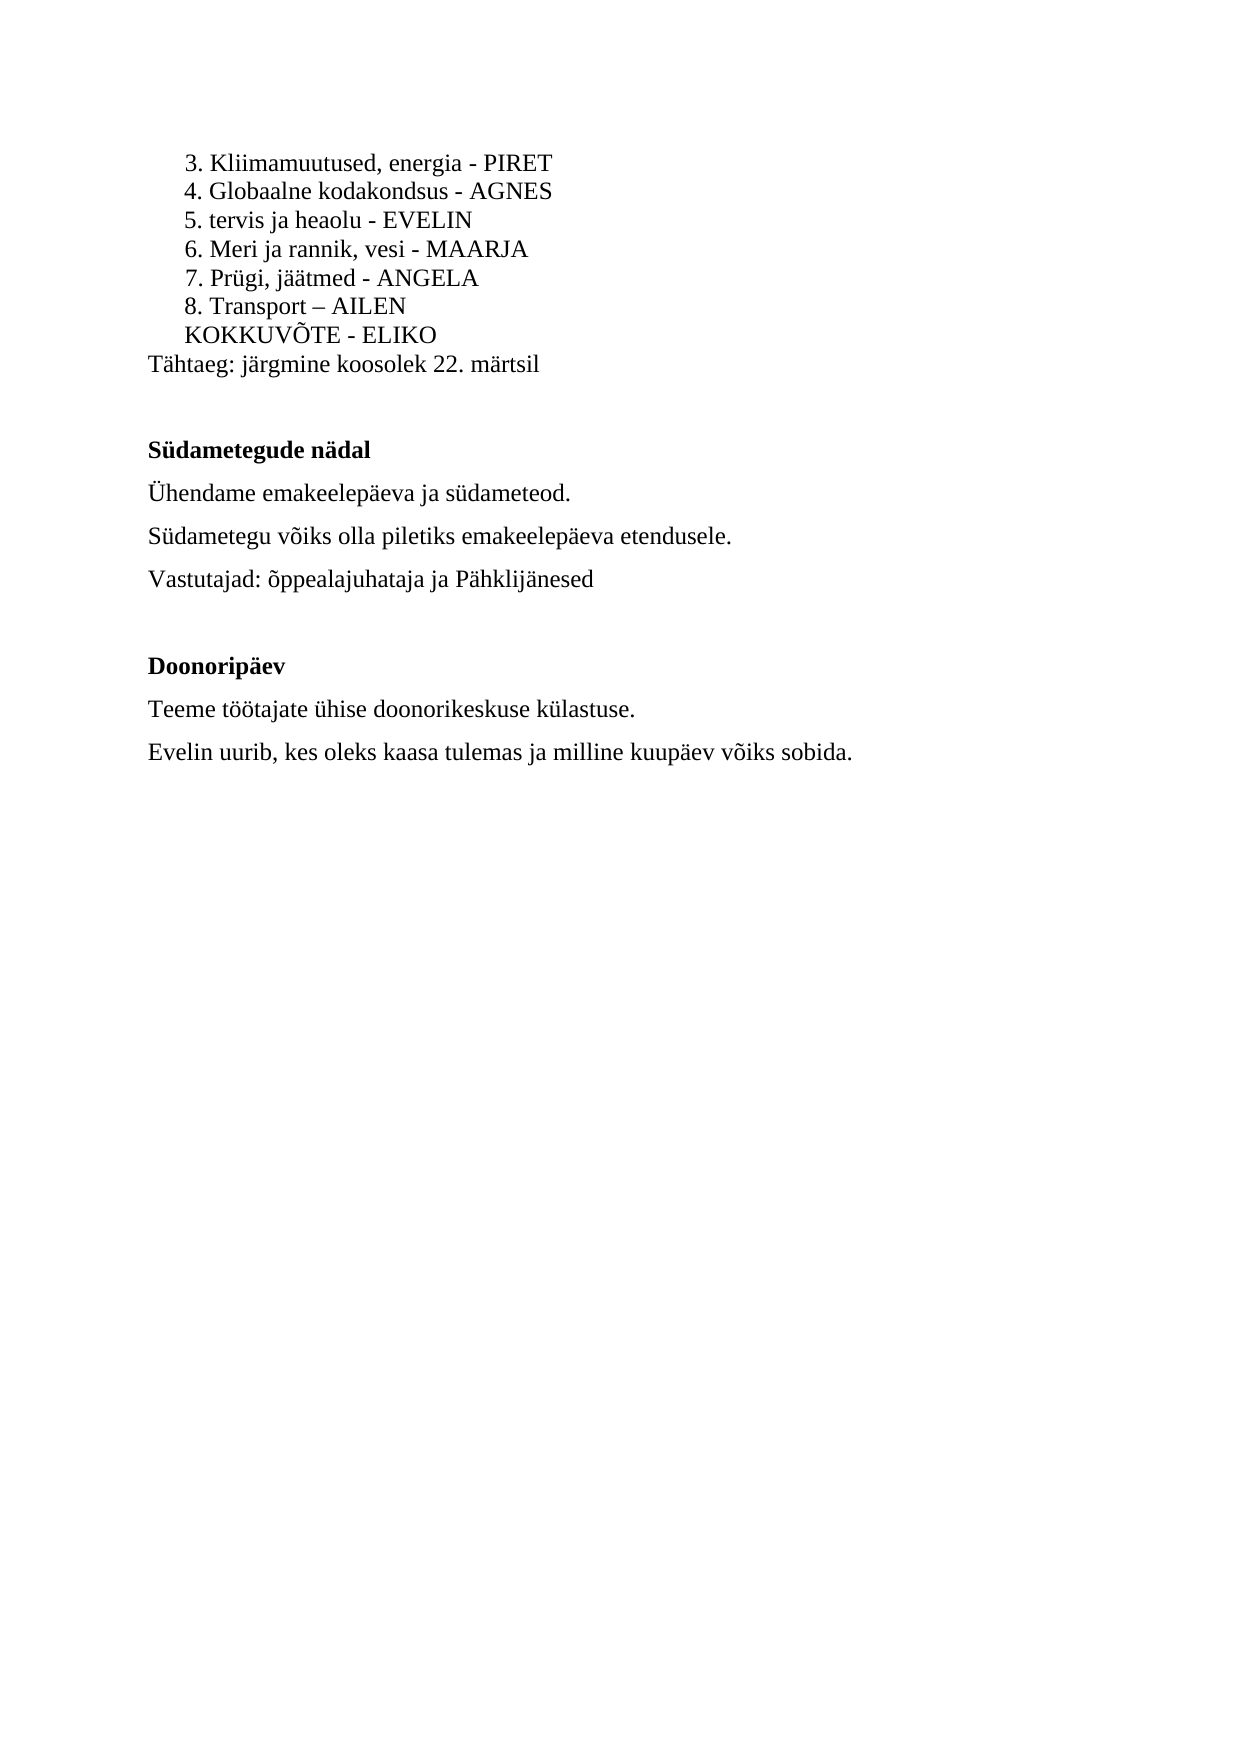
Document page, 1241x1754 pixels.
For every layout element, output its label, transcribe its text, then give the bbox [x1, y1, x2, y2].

text 7. Prügi, jäätmed - ANGELA [185, 263, 1093, 291]
text Ühendame emakeelepäeva ja südameteod. [148, 478, 1093, 507]
text 5. tervis ja heaolu - EVELIN [184, 205, 1093, 234]
text 6. Meri ja rannik, vesi - MAARJA [184, 234, 1093, 263]
text 8. Transport – AILEN [184, 291, 1093, 320]
text 3. Kliimamuutused, energia - PIRET [184, 148, 1093, 176]
text Südametegude nädal [148, 435, 1093, 464]
text 4. Globaalne kodakondsus - AGNES [184, 176, 1093, 205]
text Doonoripäev [148, 651, 1093, 679]
text Vastutajad: õppealajuhataja ja Pähklijänesed [148, 564, 1093, 593]
text Teeme töötajate ühise doonorikeskuse külastuse. [148, 694, 1093, 723]
text Tähtaeg: järgmine koosolek 22. märtsil [148, 349, 1093, 378]
text Südametegu võiks olla piletiks emakeelepäeva etendusele. [148, 521, 1093, 550]
text Evelin uurib, kes oleks kaasa tulemas ja milline kuupäev võiks sobida. [148, 737, 1093, 766]
text KOKKUVÕTE - ELIKO [184, 320, 1093, 349]
